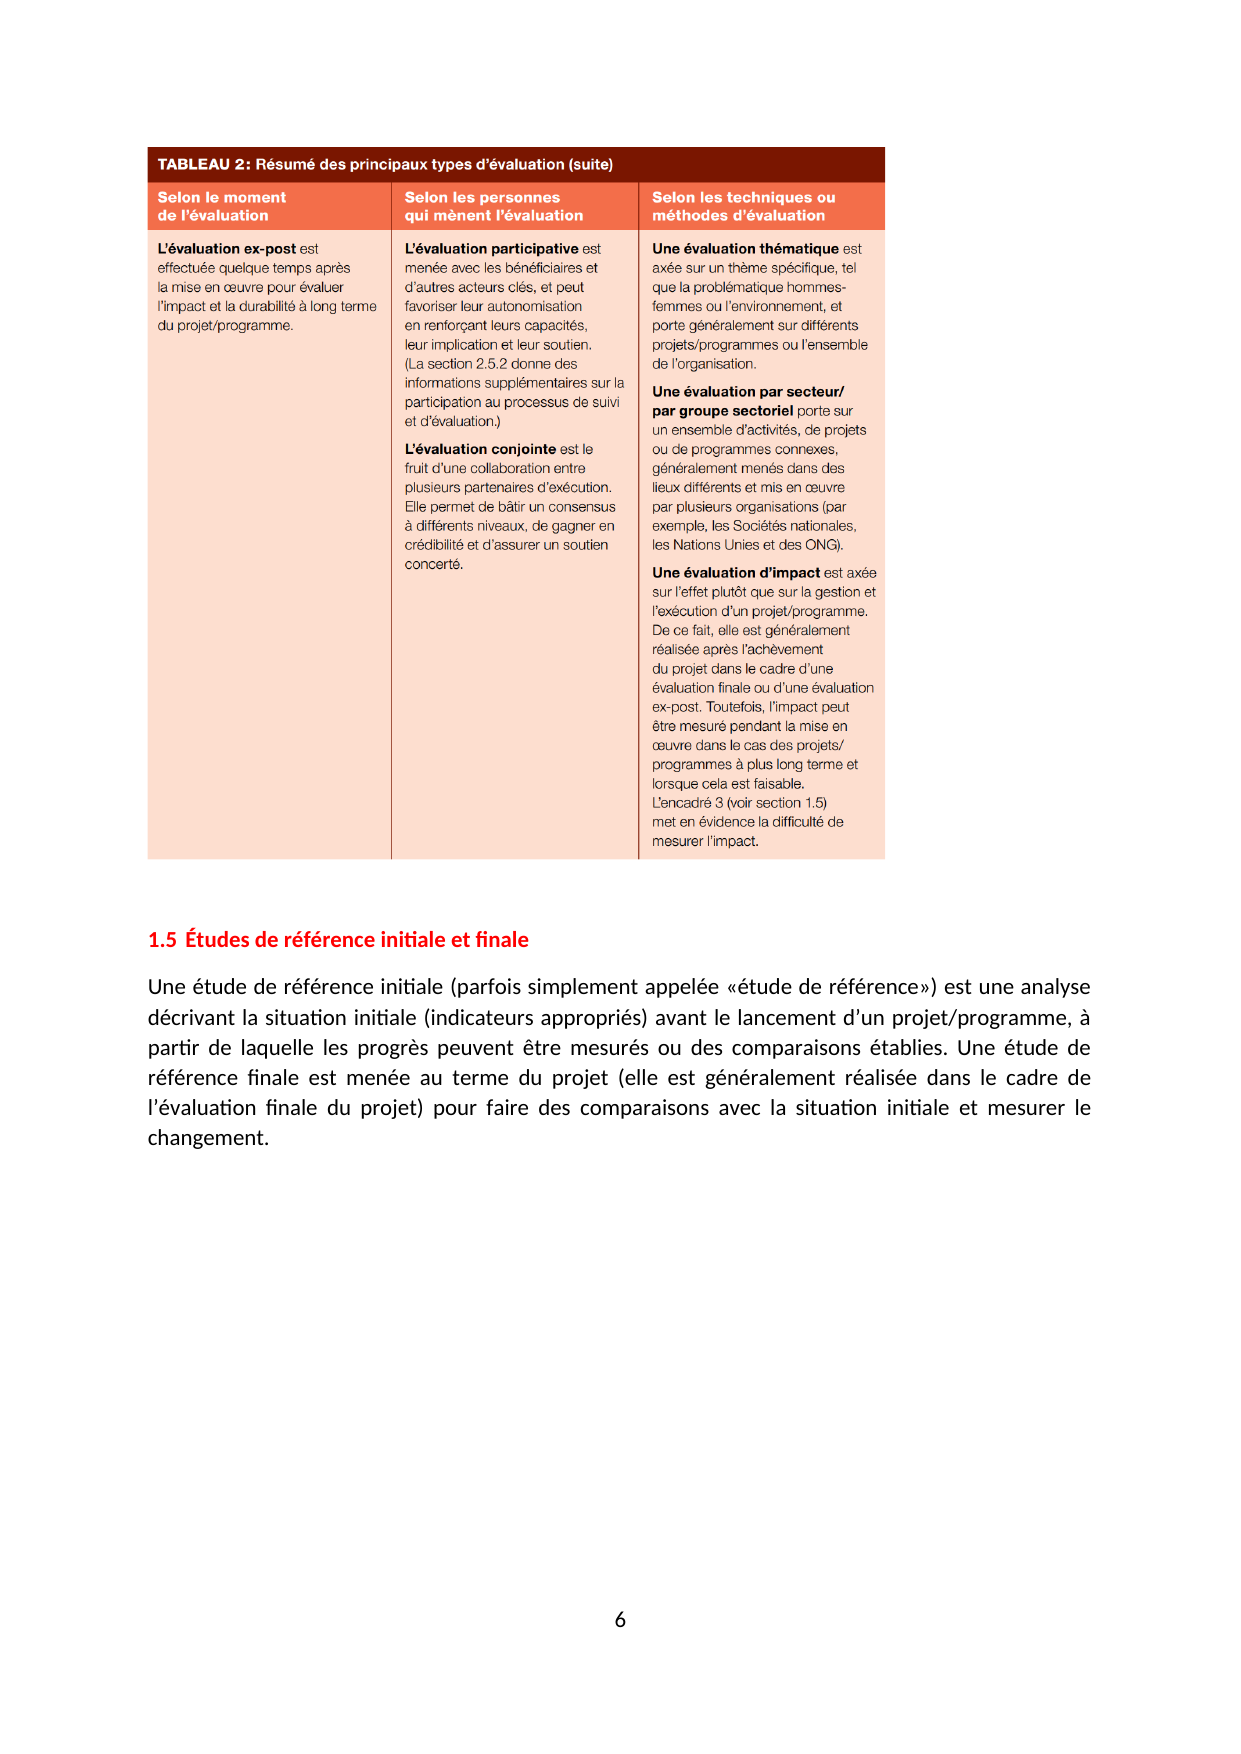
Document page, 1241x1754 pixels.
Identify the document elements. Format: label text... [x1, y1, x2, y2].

text Une étude de référence initiale (parfois simplement appelée «étude de référence») est une analyse décrivant la situation initiale (indicateurs appropriés) avant le lancement d’un projet/programme, à partir de laquelle les progrès peuvent être mesurés ou des comparaisons établies. Une étude de référence finale est menée au terme du projet (elle est généralement réalisée dans le cadre de l’évaluation finale du projet) pour faire des comparaisons avec la situation initiale et mesurer le changement. [148, 972, 1093, 1151]
picture [147, 147, 885, 860]
list Études de référence initiale et finale [148, 926, 1093, 953]
